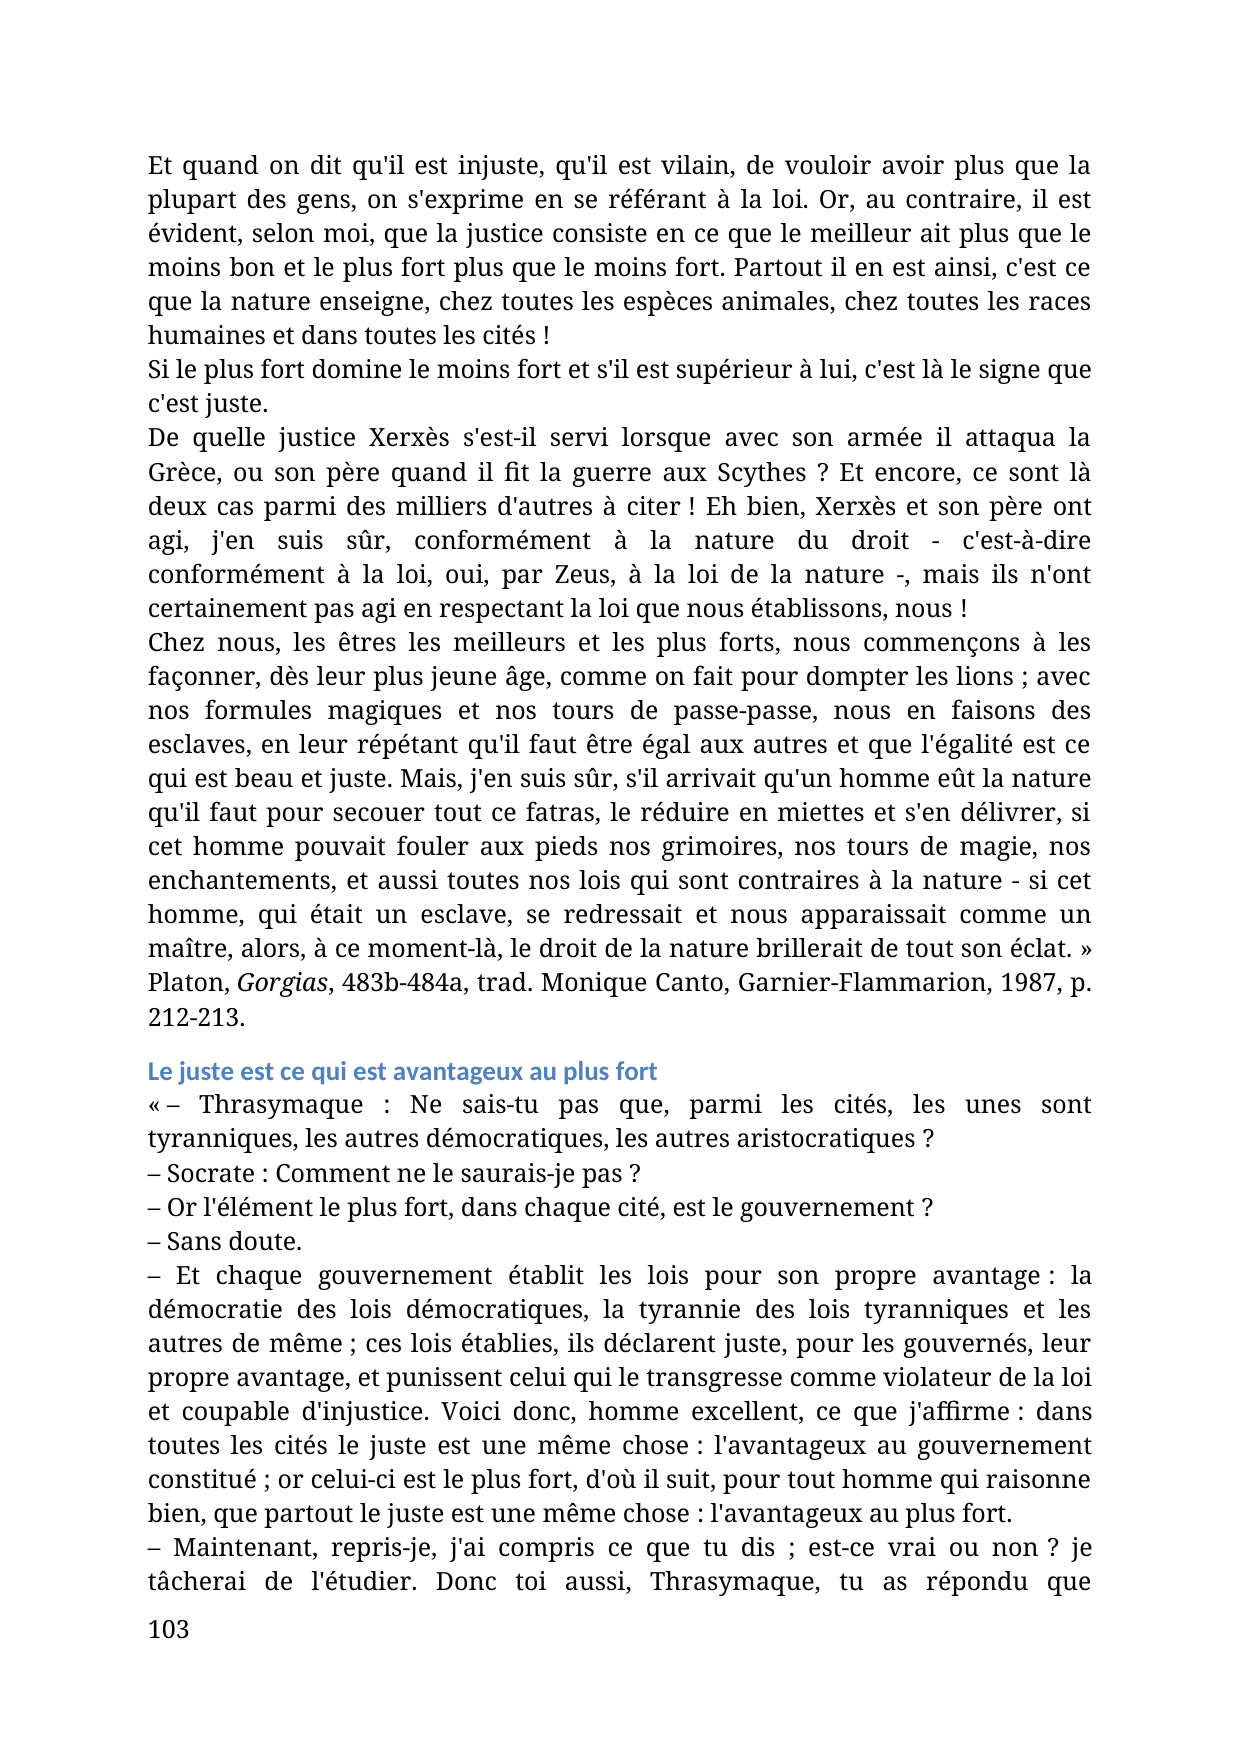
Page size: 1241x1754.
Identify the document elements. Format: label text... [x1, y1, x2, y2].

text Et quand on dit qu'il est injuste, qu'il est vilain, de vouloir avoir plus que la plupart des gens, on s'exprime en se référant à la loi. Or, au contraire, il est évident, selon moi, que la justice consiste en ce que le meilleur ait plus que le moins bon et le plus fort plus que le moins fort. Partout il en est ainsi, c'est ce que la nature enseigne, chez toutes les espèces animales, chez toutes les races humaines et dans toutes les cités ! [148, 148, 1093, 352]
subtitle Le juste est ce qui est avantageux au plus fort [148, 1054, 1093, 1087]
text – Sans doute. [148, 1223, 1093, 1257]
text – Socrate : Comment ne le saurais-je pas ? [148, 1155, 1093, 1189]
text Chez nous, les êtres les meilleurs et les plus forts, nous commençons à les façonner, dès leur plus jeune âge, comme on fait pour dompter les lions ; avec nos formules magiques et nos tours de passe-passe, nous en faisons des esclaves, en leur répétant qu'il faut être égal aux autres et que l'égalité est ce qui est beau et juste. Mais, j'en suis sûr, s'il arrivait qu'un homme eût la nature qu'il faut pour secouer tout ce fatras, le réduire en miettes et s'en délivrer, si cet homme pouvait fouler aux pieds nos grimoires, nos tours de magie, nos enchantements, et aussi toutes nos lois qui sont contraires à la nature - si cet homme, qui était un esclave, se redressait et nous apparaissait comme un maître, alors, à ce moment-là, le droit de la nature brillerait de tout son éclat. » Platon, Gorgias, 483b-484a, trad. Monique Canto, Garnier-Flammarion, 1987, p. 212-213. [148, 624, 1093, 1033]
text « – Thrasymaque : Ne sais-tu pas que, parmi les cités, les unes sont tyranniques, les autres démocratiques, les autres aristocratiques ? [148, 1087, 1093, 1155]
text De quelle justice Xerxès s'est-il servi lorsque avec son armée il attaqua la Grèce, ou son père quand il fit la guerre aux Scythes ? Et encore, ce sont là deux cas parmi des milliers d'autres à citer ! Eh bien, Xerxès et son père ont agi, j'en suis sûr, conformément à la nature du droit - c'est-à-dire conformément à la loi, oui, par Zeus, à la loi de la nature -, mais ils n'ont certainement pas agi en respectant la loi que nous établissons, nous ! [148, 420, 1093, 624]
text Si le plus fort domine le moins fort et s'il est supérieur à lui, c'est là le signe que c'est juste. [148, 352, 1093, 420]
text – Et chaque gouvernement établit les lois pour son propre avantage : la démocratie des lois démocratiques, la tyrannie des lois tyranniques et les autres de même ; ces lois établies, ils déclarent juste, pour les gouvernés, leur propre avantage, et punissent celui qui le transgresse comme violateur de la loi et coupable d'injustice. Voici donc, homme excellent, ce que j'affirme : dans toutes les cités le juste est une même chose : l'avantageux au gouvernement constitué ; or celui-ci est le plus fort, d'où il suit, pour tout homme qui raisonne bien, que partout le juste est une même chose : l'avantageux au plus fort. [148, 1257, 1093, 1530]
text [148, 1530, 1093, 1598]
text – Or l'élément le plus fort, dans chaque cité, est le gouvernement ? [148, 1189, 1093, 1223]
